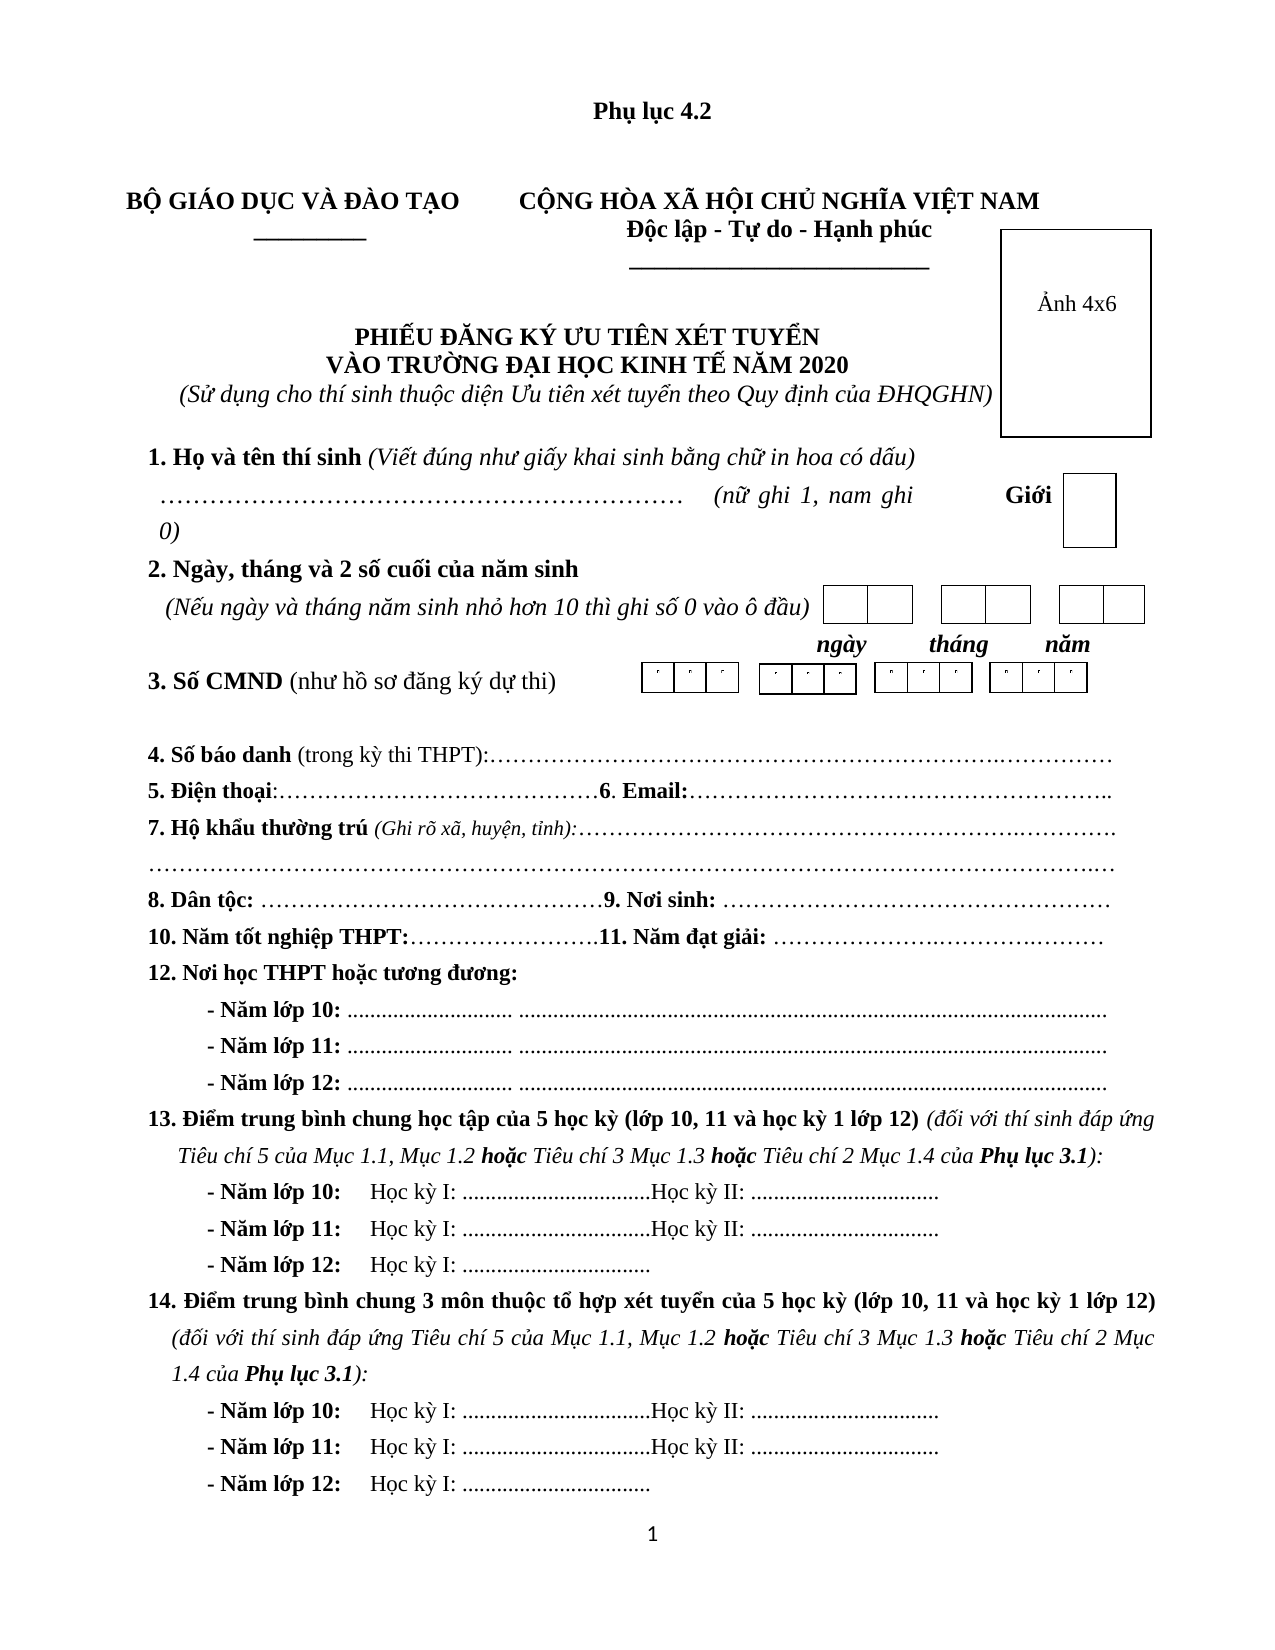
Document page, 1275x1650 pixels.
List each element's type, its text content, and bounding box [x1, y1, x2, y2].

table_header [986, 586, 1030, 622]
table_header [1104, 586, 1144, 622]
text - Năm lớp 11: Học kỳ I: .................................Học kỳ II: ................................. [148, 1207, 1157, 1243]
text 3. Số CMND (như hồ sơ đăng ký dự thi) [148, 660, 1157, 696]
table_header [824, 586, 867, 622]
text Phụ lục 4.2 [148, 94, 1157, 126]
text 2. Ngày, tháng và 2 số cuối của năm sinh [148, 548, 1157, 585]
table_header [942, 586, 985, 622]
text - Năm lớp 10: ............................. ....................................................................................................... [148, 988, 1157, 1024]
table_header Giới [927, 473, 1063, 547]
table_header [1064, 474, 1115, 547]
text - Năm lớp 12: Học kỳ I: ................................. [148, 1243, 1157, 1280]
table_header BỘ GIÁO DỤC VÀ ĐÀO TẠO _________ [115, 186, 499, 293]
table_header (Nếu ngày và tháng năm sinh nhỏ hơn 10 thì ghi số 0 vào ô đầu) [148, 585, 823, 622]
table_header ……………………………………………………… (nữ ghi 1, nam ghi 0) [148, 473, 927, 547]
text - Năm lớp 10: Học kỳ I: .................................Học kỳ II: ................................. [148, 1389, 1157, 1426]
text 5. Điện thoại:……………………………………6. Email:……………………………………………….. [148, 769, 1157, 806]
text - Năm lớp 11: ............................. ....................................................................................................... [148, 1024, 1157, 1061]
text 1. Họ và tên thí sinh (Viết đúng như giấy khai sinh bằng chữ in hoa có dấu) [148, 436, 1157, 472]
table_header [1031, 585, 1059, 622]
text 14. Điểm trung bình chung 3 môn thuộc tổ hợp xét tuyển của 5 học kỳ (lớp 10, 11 và học kỳ 1 lớp 12) (đối với thí sinh đáp ứng Tiêu chí 5 của Mục 1.1, Mục 1.2 hoặc Tiêu chí 3 Mục 1.3 hoặc Tiêu chí 2 Mục 1.4 của Phụ lục 3.1): [148, 1280, 1157, 1389]
table_header [868, 586, 912, 622]
table_cell PHIẾU ĐĂNG KÝ ƯU TIÊN XÉT TUYỂN VÀO TRƯỜNG ĐẠI HỌC KINH TẾ NĂM 2020 (Sử dụng cho thí sinh thuộc diện Ưu tiên xét tuyển theo Quy định của ĐHQGHN) [115, 293, 1000, 436]
table_header CỘNG HÒA XÃ HỘI CHỦ NGHĨA VIỆT NAM Độc lập - Tự do - Hạnh phúc ________________________ [499, 186, 1060, 293]
table_header [1060, 586, 1103, 622]
text - Năm lớp 12: ............................. ....................................................................................................... [148, 1061, 1157, 1097]
table_header [913, 585, 941, 622]
text 10. Năm tốt nghiệp THPT:…………………….11. Năm đạt giải: ………………….………….……… [148, 915, 1157, 952]
text ngày tháng năm [148, 623, 1225, 660]
text - Năm lớp 12: Học kỳ I: ................................. [148, 1462, 1157, 1498]
text 13. Điểm trung bình chung học tập của 5 học kỳ (lớp 10, 11 và học kỳ 1 lớp 12) (đối với thí sinh đáp ứng Tiêu chí 5 của Mục 1.1, Mục 1.2 hoặc Tiêu chí 3 Mục 1.3 hoặc Tiêu chí 2 Mục 1.4 của Phụ lục 3.1): [148, 1097, 1157, 1170]
text 7. Hộ khẩu thường trú (Ghi rõ xã, huyện, tỉnh):………………………………………………….…………. [148, 806, 1157, 842]
text …………………………………………………………………………………………………………….… [148, 842, 1157, 879]
text 4. Số báo danh (trong kỳ thi THPT):………………………………………………………….…………… [148, 733, 1157, 769]
text 8. Dân tộc: ………………………………………9. Nơi sinh: …………………………………………… [148, 879, 1157, 915]
text 12. Nơi học THPT hoặc tương đương: [148, 952, 1157, 988]
text - Năm lớp 11: Học kỳ I: .................................Học kỳ II: ................................. [148, 1426, 1157, 1462]
text - Năm lớp 10: Học kỳ I: .................................Học kỳ II: ................................. [148, 1170, 1157, 1207]
